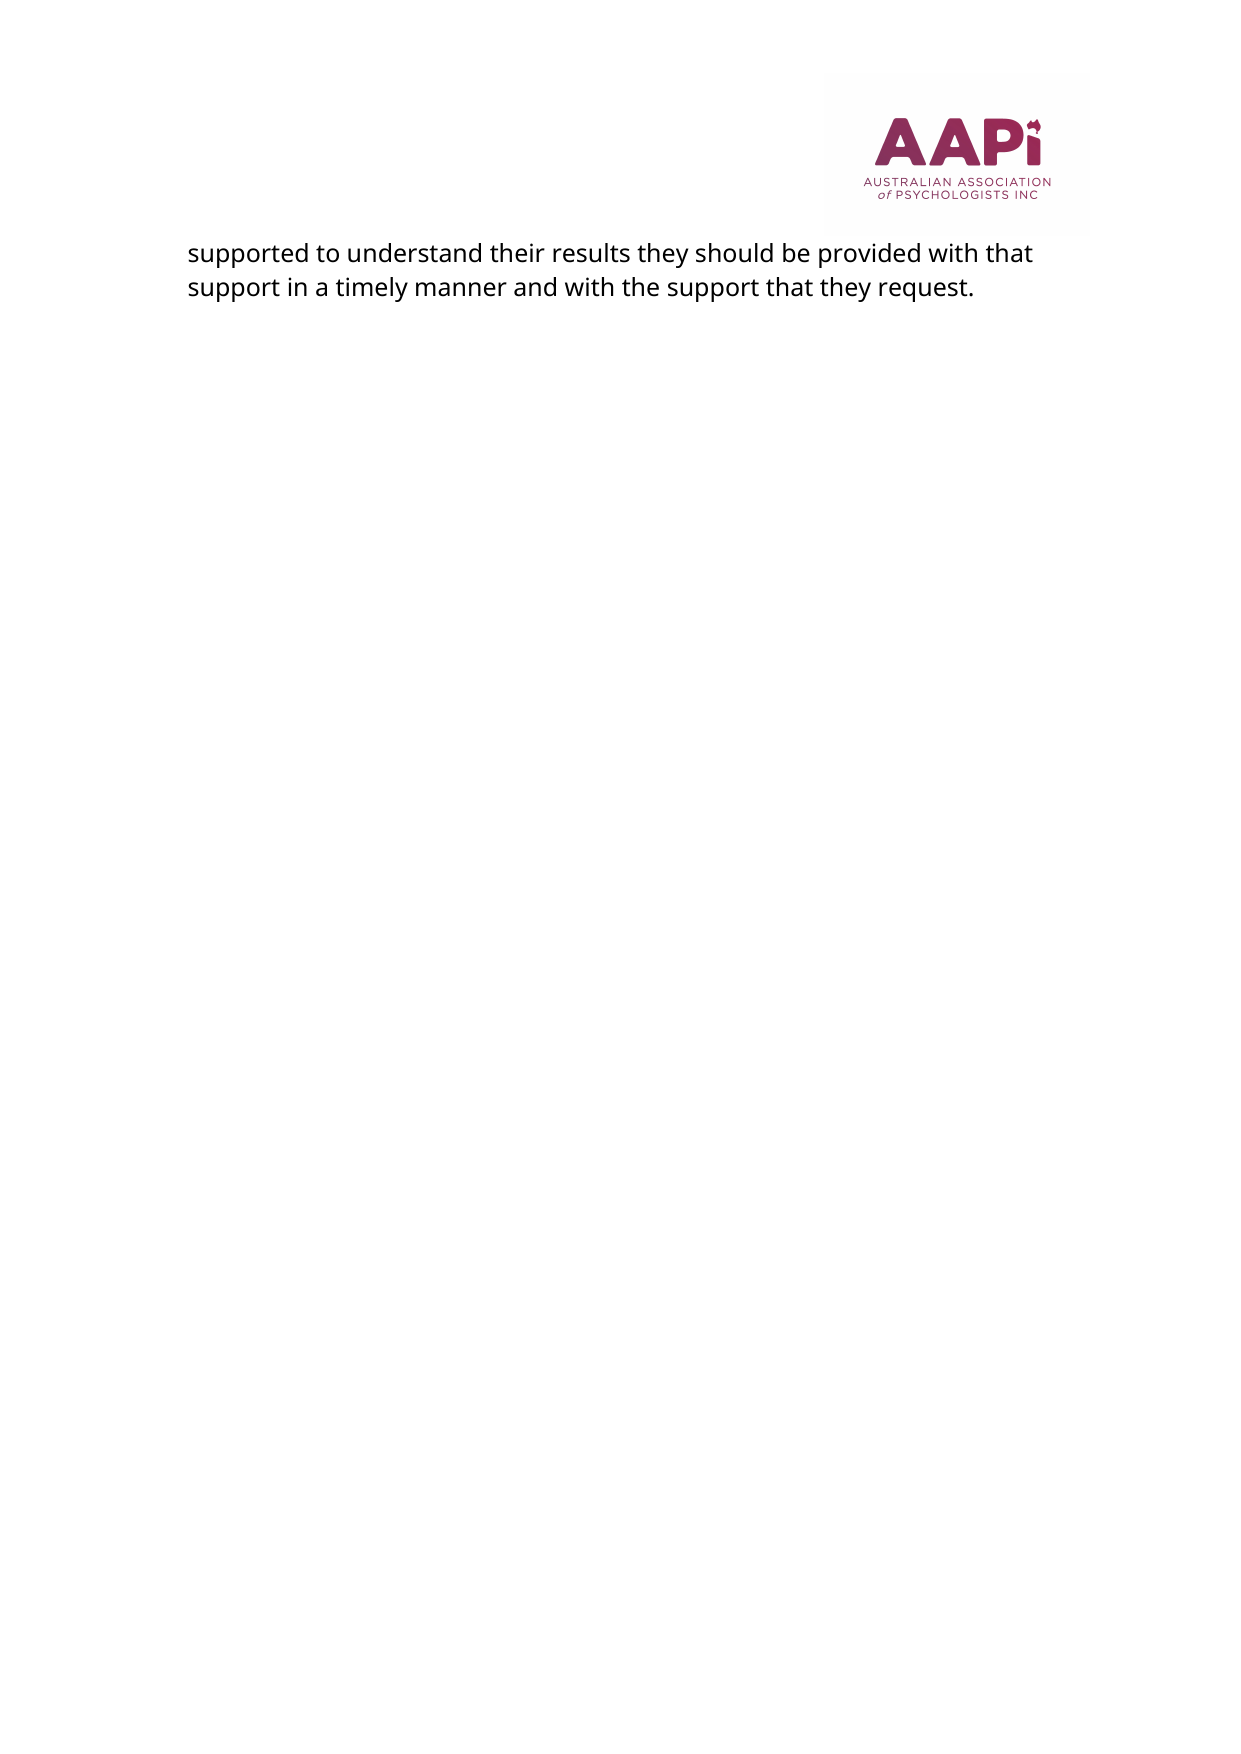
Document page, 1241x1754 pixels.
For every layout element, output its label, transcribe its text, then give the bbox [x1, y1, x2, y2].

picture [823, 73, 1091, 236]
